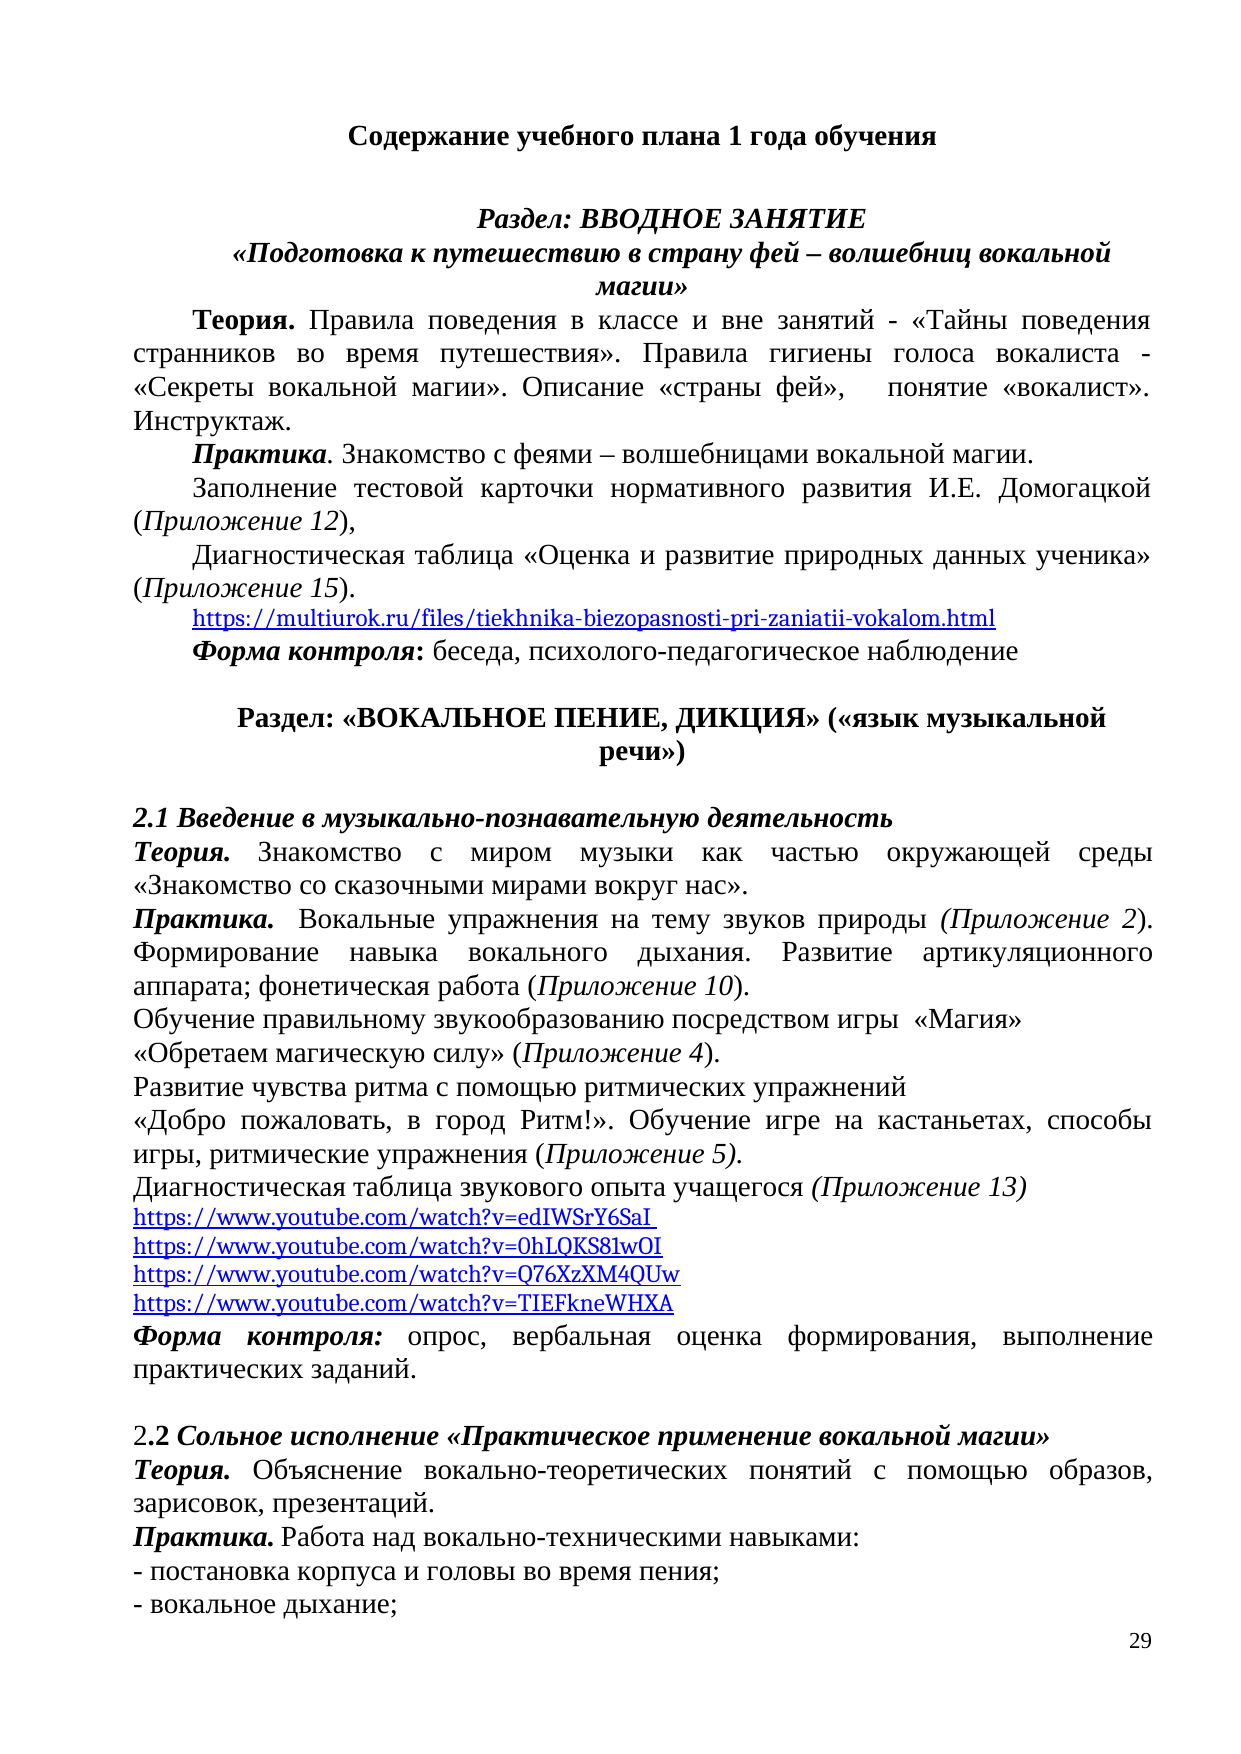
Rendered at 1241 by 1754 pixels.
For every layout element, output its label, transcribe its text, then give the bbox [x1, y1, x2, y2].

text Диагностическая таблица звукового опыта учащегося (Приложение 13) [133, 1169, 1154, 1203]
text Теория. Знакомство с миром музыки как частью окружающей среды «Знакомство со сказочными мирами вокруг нас». [133, 834, 1154, 901]
text Теория. Правила поведения в классе и вне занятий - «Тайны поведения странников во время путешествия». Правила гигиены голоса вокалиста - «Секреты вокальной магии». Описание «страны фей», понятие «вокалист». Инструктаж. [133, 302, 1152, 436]
text Заполнение тестовой карточки нормативного развития И.Е. Домогацкой (Приложение 12), [133, 470, 1152, 537]
text https://www.youtube.com/watch?v=0hLQKS81wOI [133, 1232, 1154, 1260]
text Практика. Знакомство с феями – волшебницами вокальной магии. [133, 436, 1152, 470]
text 2.2 Сольное исполнение «Практическое применение вокальной магии» [133, 1418, 1154, 1452]
text Раздел: «ВОКАЛЬНОЕ ПЕНИЕ, ДИКЦИЯ» («язык музыкальной речи») [133, 700, 1152, 767]
text - вокальное дыхание; [133, 1586, 1154, 1620]
text 2.1 Введение в музыкально-познавательную деятельность [133, 800, 1154, 834]
text https://www.youtube.com/watch?v=Q76XzXM4QUw [133, 1260, 1154, 1289]
text Обучение правильному звукообразованию посредством игры «Магия» [133, 1002, 1154, 1035]
subtitle Содержание учебного плана 1 года обучения [133, 118, 1152, 152]
text - постановка корпуса и головы во время пения; [133, 1553, 1154, 1586]
text «Обретаем магическую силу» (Приложение 4). [133, 1035, 1154, 1069]
text Практика. Работа над вокально-техническими навыками: [133, 1519, 1154, 1553]
text Практика. Вокальные упражнения на тему звуков природы (Приложение 2). Формирование навыка вокального дыхания. Развитие артикуляционного аппарата; фонетическая работа (Приложение 10). [133, 901, 1154, 1002]
text Теория. Объяснение вокально-теоретических понятий с помощью образов, зарисовок, презентаций. [133, 1452, 1154, 1519]
text Форма контроля: беседа, психолого-педагогическое наблюдение [133, 633, 1152, 666]
text Раздел: ВВОДНОЕ ЗАНЯТИЕ [133, 201, 1152, 235]
text https://www.youtube.com/watch?v=edIWSrY6SaI [133, 1203, 1154, 1232]
text https://www.youtube.com/watch?v=TIEFkneWHXA [133, 1289, 1154, 1318]
text https://multiurok.ru/files/tiekhnika-biezopasnosti-pri-zaniatii-vokalom.html [133, 604, 1152, 633]
text Форма контроля: опрос, вербальная оценка формирования, выполнение практических заданий. [133, 1318, 1154, 1385]
text «Добро пожаловать, в город Ритм!». Обучение игре на кастаньетах, способы игры, ритмические упражнения (Приложение 5). [133, 1102, 1154, 1169]
text «Подготовка к путешествию в страну фей – волшебниц вокальной магии» [133, 235, 1152, 302]
text Диагностическая таблица «Оценка и развитие природных данных ученика» (Приложение 15). [133, 537, 1152, 604]
text Развитие чувства ритма с помощью ритмических упражнений [133, 1069, 1154, 1102]
